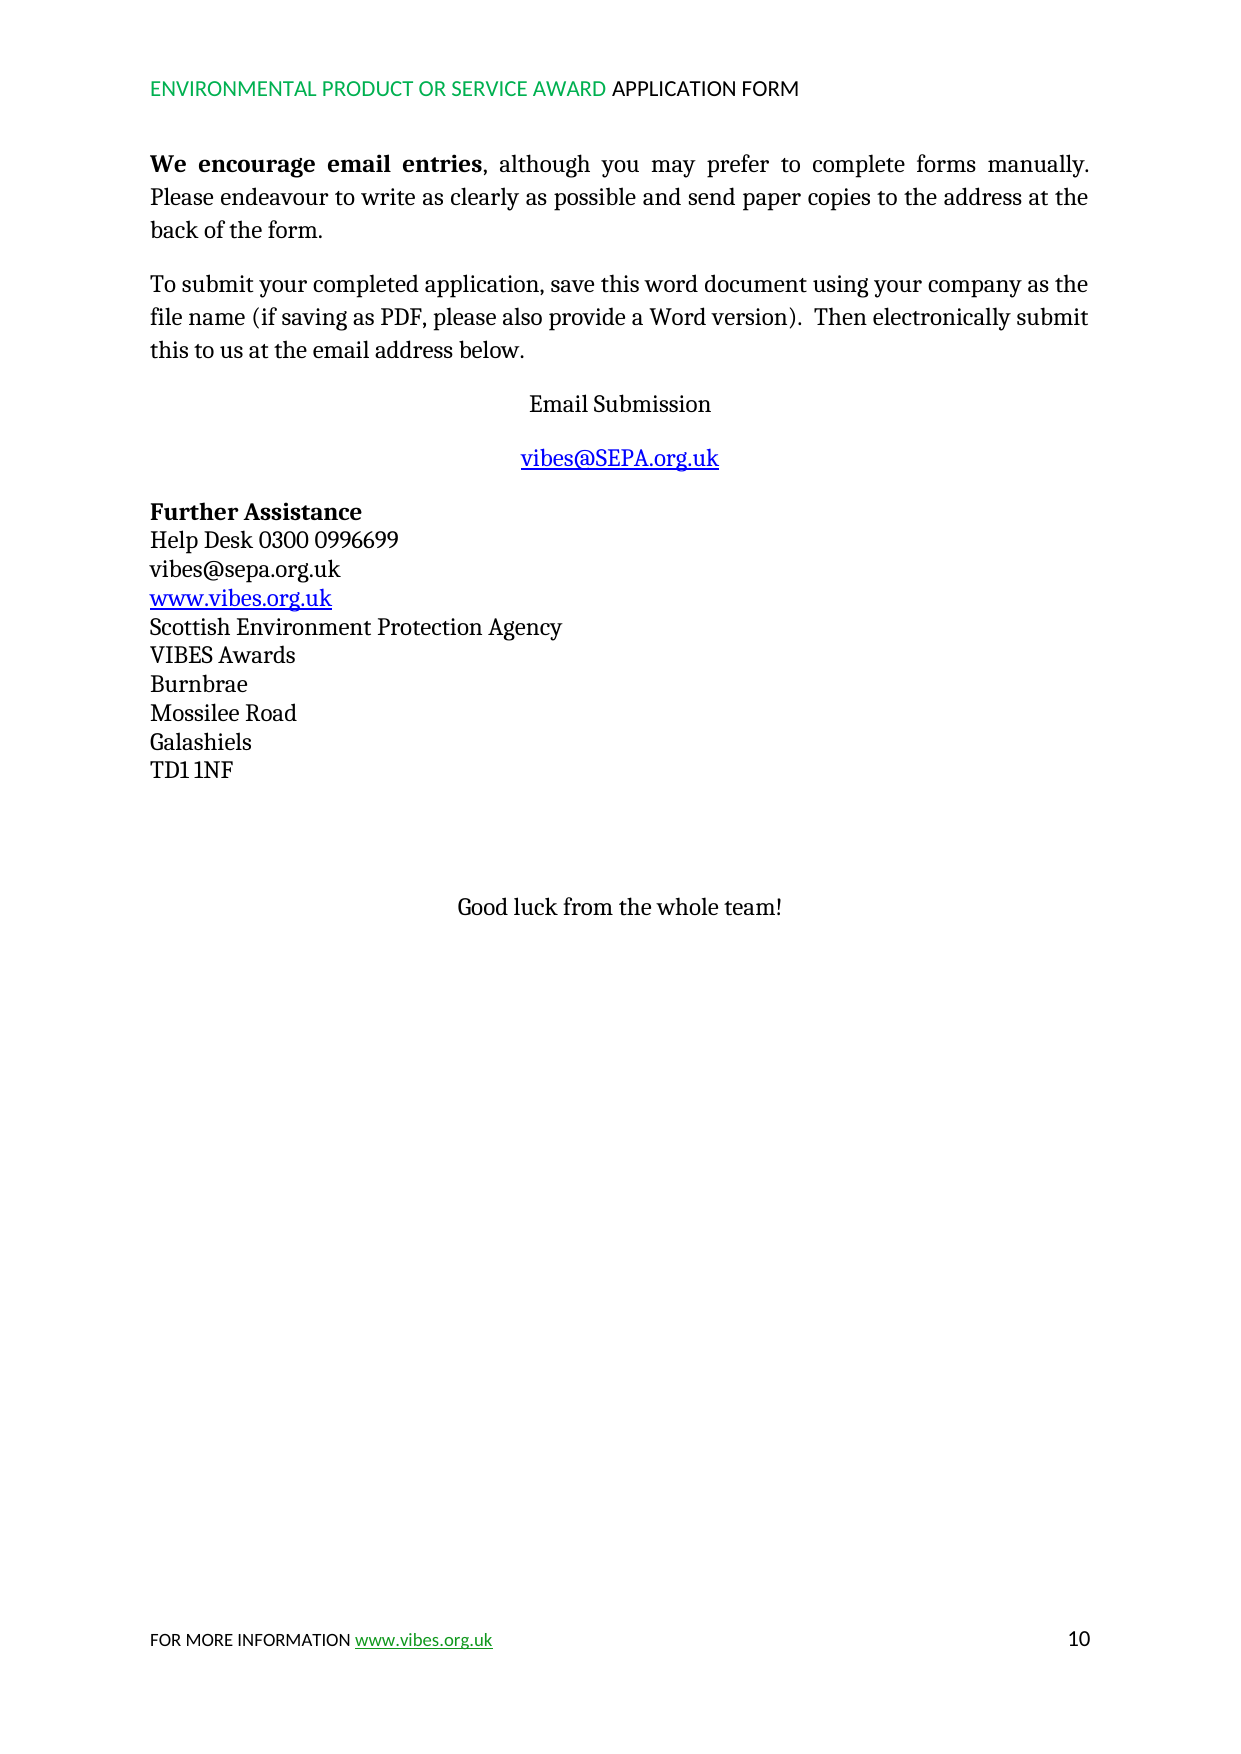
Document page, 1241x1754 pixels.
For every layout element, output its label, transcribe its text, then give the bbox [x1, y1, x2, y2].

text vibes@sepa.org.uk [150, 555, 1090, 584]
text VIBES Awards [150, 641, 1090, 670]
text vibes@SEPA.org.uk [150, 444, 1090, 472]
text Help Desk 0300 0996699 [150, 526, 1090, 555]
text TD1 1NF [150, 756, 1090, 785]
text Scottish Environment Protection Agency [150, 612, 1090, 641]
text Galashiels [150, 727, 1090, 756]
text Further Assistance [150, 497, 1090, 526]
text Email Submission [150, 390, 1090, 418]
text To submit your completed application, save this word document using your company as the file name (if saving as PDF, please also provide a Word version). Then electronically submit this to us at the email address below. [150, 270, 1090, 365]
text Burnbrae [150, 670, 1090, 699]
text Good luck from the whole team! [150, 893, 1090, 921]
text www.vibes.org.uk [150, 584, 1090, 612]
text We encourage email entries, although you may prefer to complete forms manually. Please endeavour to write as clearly as possible and send paper copies to the address at the back of the form. [150, 150, 1090, 245]
text Mossilee Road [150, 699, 1090, 727]
